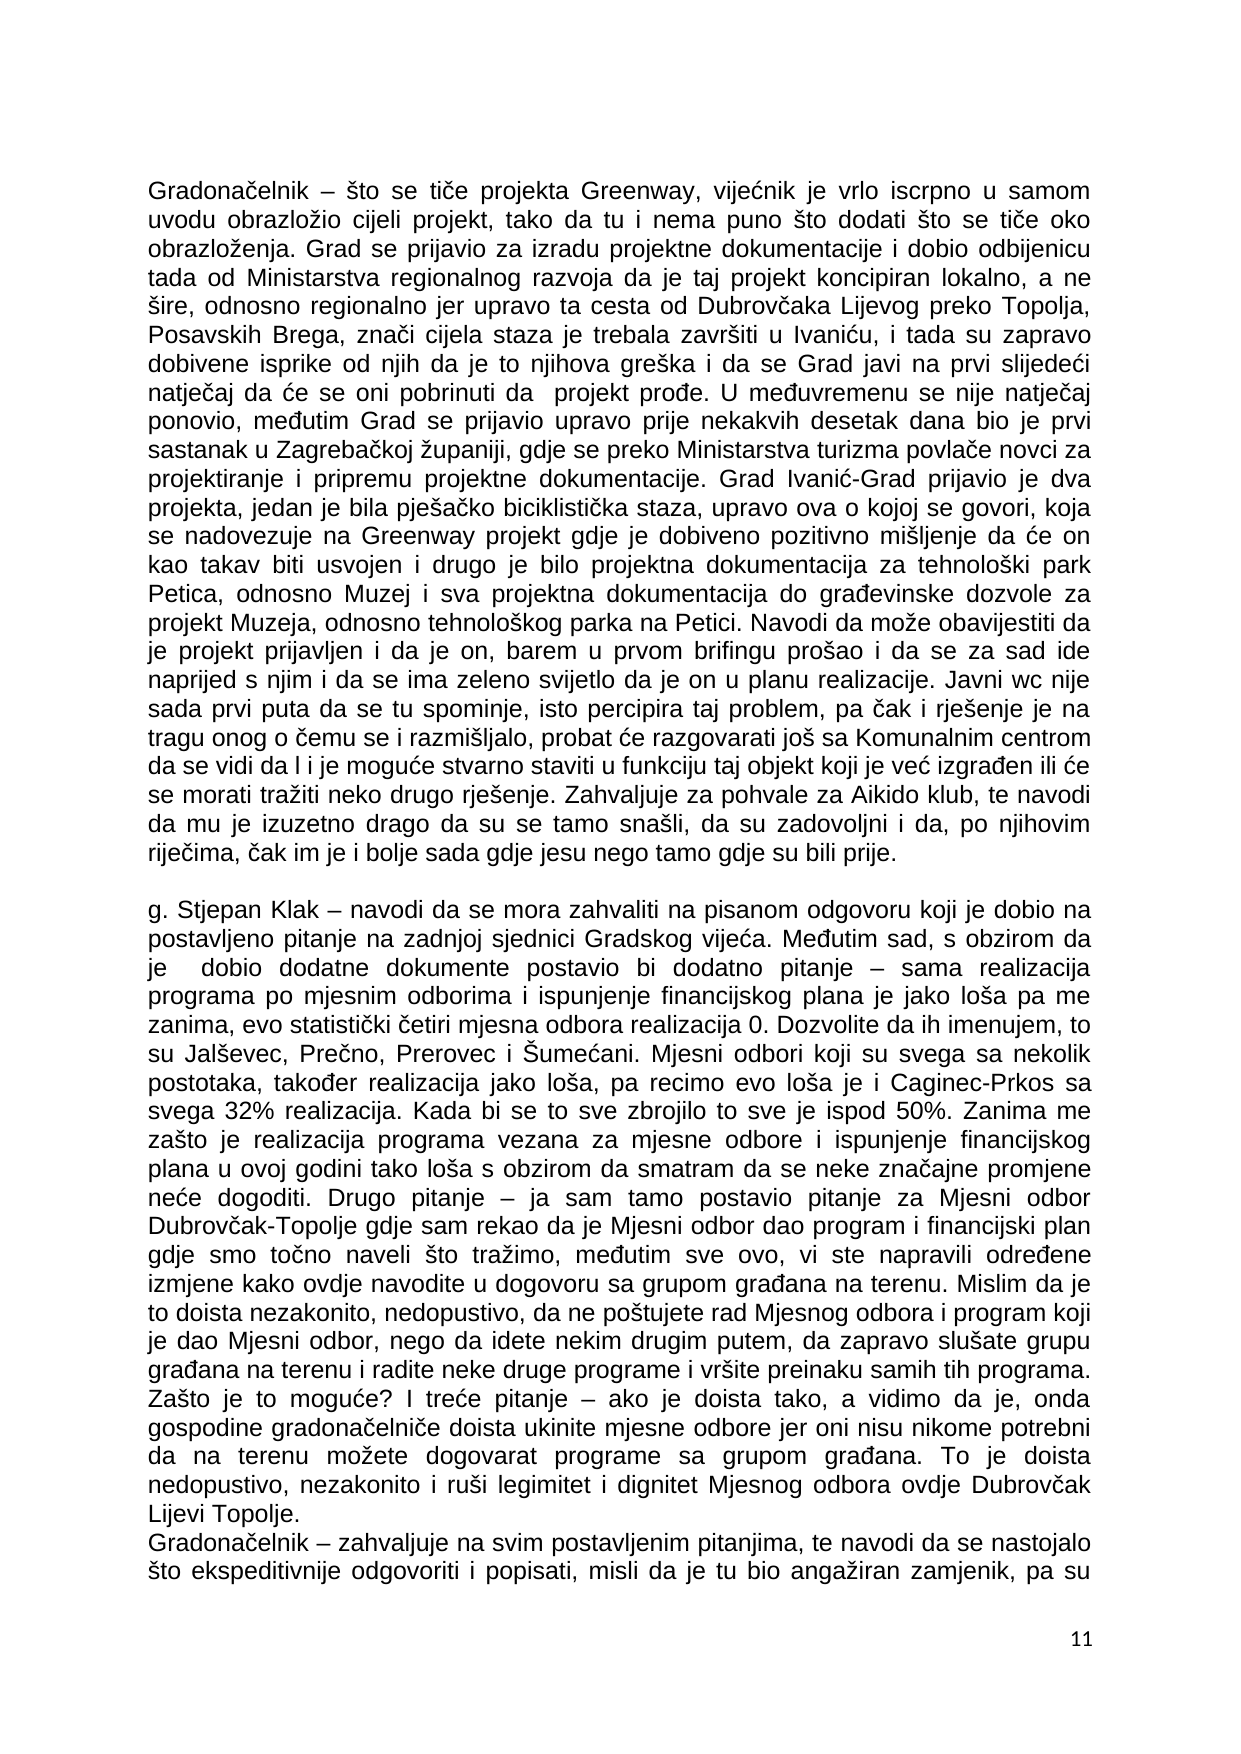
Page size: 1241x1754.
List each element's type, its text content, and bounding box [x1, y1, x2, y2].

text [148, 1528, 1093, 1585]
text g. Stjepan Klak – navodi da se mora zahvaliti na pisanom odgovoru koji je dobio na postavljeno pitanje na zadnjoj sjednici Gradskog vijeća. Međutim sad, s obzirom da je dobio dodatne dokumente postavio bi dodatno pitanje – sama realizacija programa po mjesnim odborima i ispunjenje financijskog plana je jako loša pa me zanima, evo statistički četiri mjesna odbora realizacija 0. Dozvolite da ih imenujem, to su Jalševec, Prečno, Prerovec i Šumećani. Mjesni odbori koji su svega sa nekolik postotaka, također realizacija jako loša, pa recimo evo loša je i Caginec-Prkos sa svega 32% realizacija. Kada bi se to sve zbrojilo to sve je ispod 50%. Zanima me zašto je realizacija programa vezana za mjesne odbore i ispunjenje financijskog plana u ovoj godini tako loša s obzirom da smatram da se neke značajne promjene neće dogoditi. Drugo pitanje – ja sam tamo postavio pitanje za Mjesni odbor Dubrovčak-Topolje gdje sam rekao da je Mjesni odbor dao program i financijski plan gdje smo točno naveli što tražimo, međutim sve ovo, vi ste napravili određene izmjene kako ovdje navodite u dogovoru sa grupom građana na terenu. Mislim da je to doista nezakonito, nedopustivo, da ne poštujete rad Mjesnog odbora i program koji je dao Mjesni odbor, nego da idete nekim drugim putem, da zapravo slušate grupu građana na terenu i radite neke druge programe i vršite preinaku samih tih programa. Zašto je to moguće? I treće pitanje – ako je doista tako, a vidimo da je, onda gospodine gradonačelniče doista ukinite mjesne odbore jer oni nisu nikome potrebni da na terenu možete dogovarat programe sa grupom građana. To je doista nedopustivo, nezakonito i ruši legimitet i dignitet Mjesnog odbora ovdje Dubrovčak Lijevi Topolje. [148, 895, 1093, 1528]
text Gradonačelnik – što se tiče projekta Greenway, vijećnik je vrlo iscrpno u samom uvodu obrazložio cijeli projekt, tako da tu i nema puno što dodati što se tiče oko obrazloženja. Grad se prijavio za izradu projektne dokumentacije i dobio odbijenicu tada od Ministarstva regionalnog razvoja da je taj projekt koncipiran lokalno, a ne šire, odnosno regionalno jer upravo ta cesta od Dubrovčaka Lijevog preko Topolja, Posavskih Brega, znači cijela staza je trebala završiti u Ivaniću, i tada su zapravo dobivene isprike od njih da je to njihova greška i da se Grad javi na prvi slijedeći natječaj da će se oni pobrinuti da projekt prođe. U međuvremenu se nije natječaj ponovio, međutim Grad se prijavio upravo prije nekakvih desetak dana bio je prvi sastanak u Zagrebačkoj županiji, gdje se preko Ministarstva turizma povlače novci za projektiranje i pripremu projektne dokumentacije. Grad Ivanić-Grad prijavio je dva projekta, jedan je bila pješačko biciklistička staza, upravo ova o kojoj se govori, koja se nadovezuje na Greenway projekt gdje je dobiveno pozitivno mišljenje da će on kao takav biti usvojen i drugo je bilo projektna dokumentacija za tehnološki park Petica, odnosno Muzej i sva projektna dokumentacija do građevinske dozvole za projekt Muzeja, odnosno tehnološkog parka na Petici. Navodi da može obavijestiti da je projekt prijavljen i da je on, barem u prvom brifingu prošao i da se za sad ide naprijed s njim i da se ima zeleno svijetlo da je on u planu realizacije. Javni wc nije sada prvi puta da se tu spominje, isto percipira taj problem, pa čak i rješenje je na tragu onog o čemu se i razmišljalo, probat će razgovarati još sa Komunalnim centrom da se vidi da l i je moguće stvarno staviti u funkciju taj objekt koji je već izgrađen ili će se morati tražiti neko drugo rješenje. Zahvaljuje za pohvale za Aikido klub, te navodi da mu je izuzetno drago da su se tamo snašli, da su zadovoljni i da, po njihovim riječima, čak im je i bolje sada gdje jesu nego tamo gdje su bili prije. [148, 176, 1093, 866]
